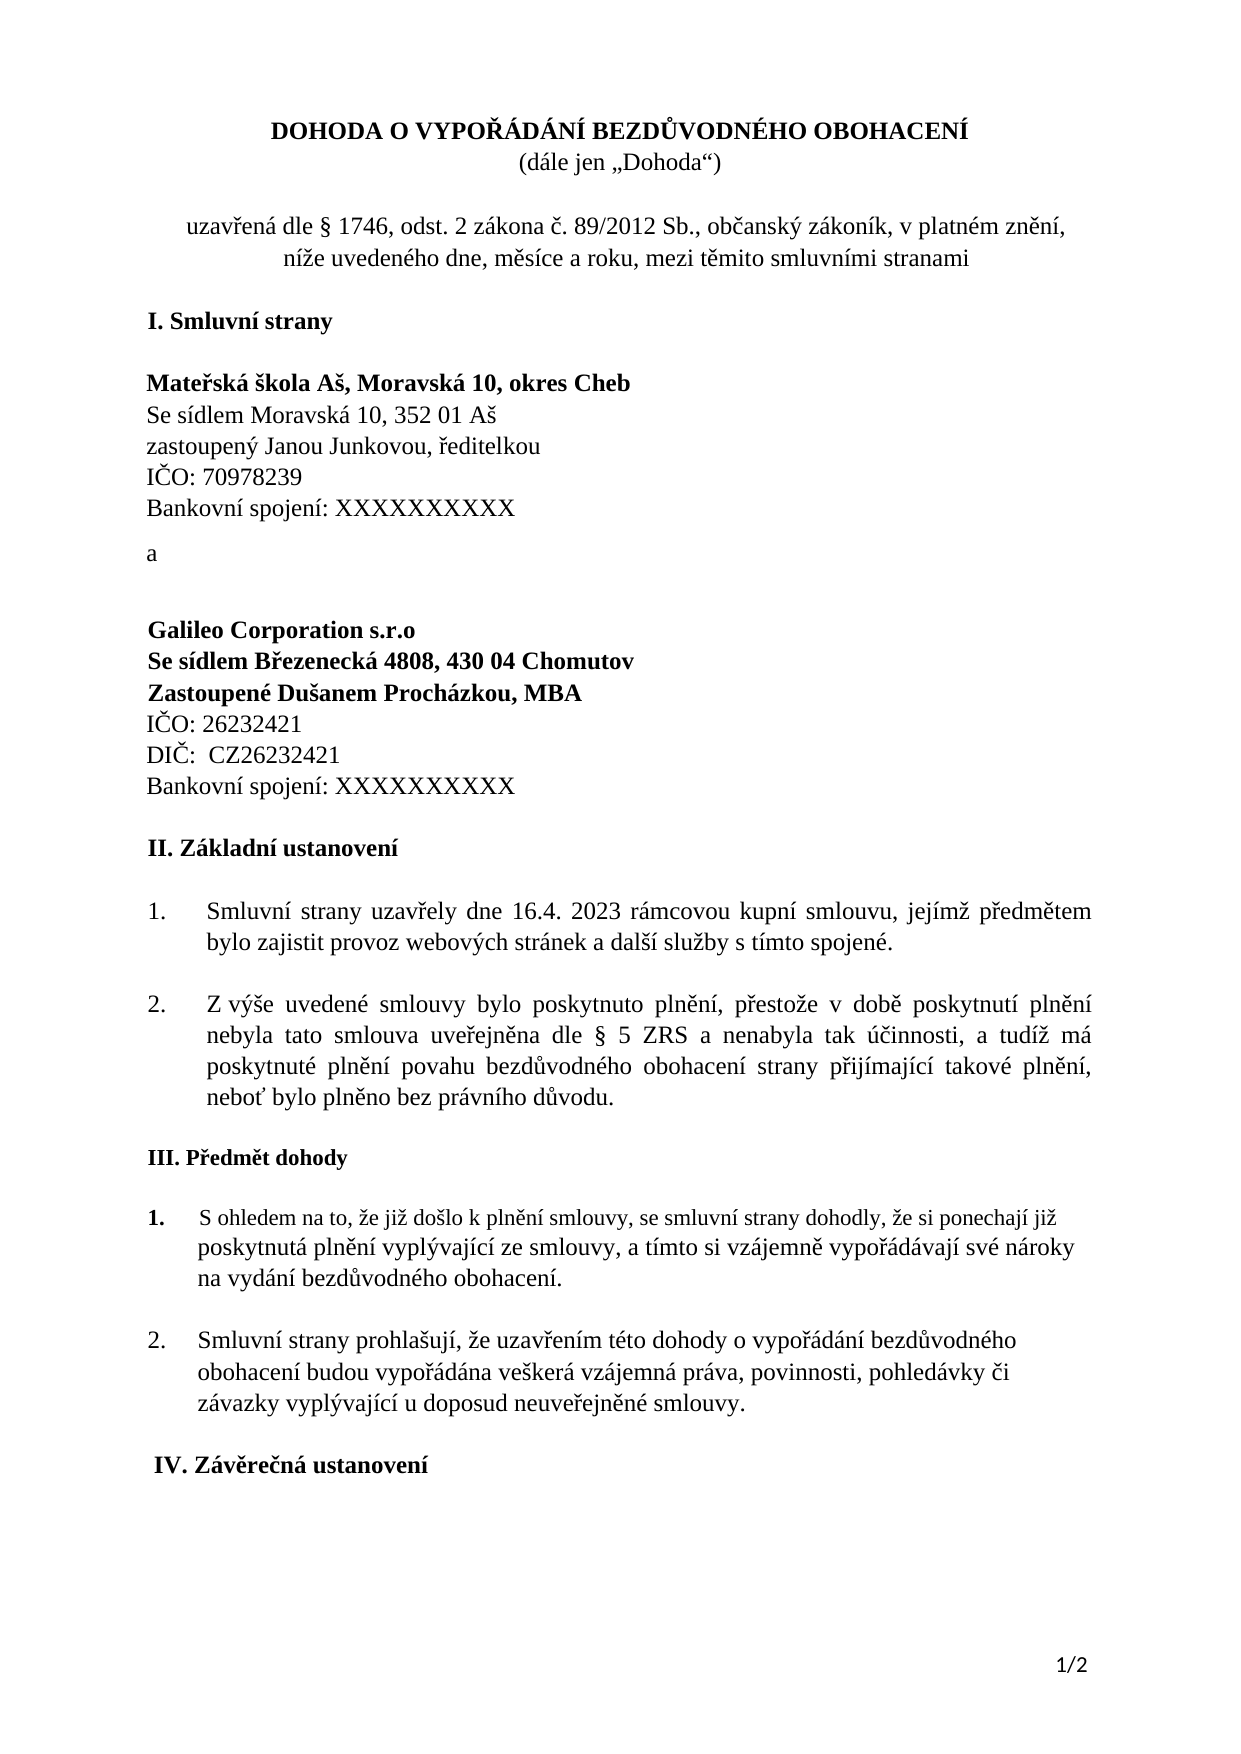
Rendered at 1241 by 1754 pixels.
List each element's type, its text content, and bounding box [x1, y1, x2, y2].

text a [146, 538, 1092, 567]
text III. Předmět dohody [147, 1144, 1093, 1171]
text Bankovní spojení: XXXXXXXXXX [146, 493, 1092, 522]
list Z výše uvedené smlouvy bylo poskytnuto plnění, přestože v době poskytnutí plnění nebyla tato smlouva uveřejněna dle § 5 ZRS a nenabyla tak účinnosti, a tudíž má poskytnuté plnění povahu bezdůvodného obohacení strany přijímající takové plnění, neboť bylo plněno bez právního důvodu. [147, 989, 1093, 1111]
text 2. Smluvní strany prohlašují, že uzavřením této dohody o vypořádání bezdůvodného [147, 1326, 1093, 1354]
text Galileo Corporation s.r.o [147, 615, 738, 643]
text Se sídlem Březenecká 4808, 430 04 Chomutov [147, 646, 738, 675]
text IČO: 70978239 [146, 462, 1093, 491]
text IV. Závěrečná ustanovení [147, 1450, 1093, 1478]
text uzavřená dle § 1746, odst. 2 zákona č. 89/2012 Sb., občanský zákoník, v platném znění, níže uvedeného dne, měsíce a roku, mezi těmito smluvními stranami [159, 211, 1093, 272]
text Zastoupené Dušanem Procházkou, MBA [147, 678, 738, 707]
text IČO: 26232421 [146, 709, 1093, 738]
text DIČ: CZ26232421 [146, 740, 1093, 769]
text (dále jen „Dohoda“) [159, 147, 1081, 176]
text Se sídlem Moravská 10, 352 01 Aš [146, 400, 641, 428]
text Bankovní spojení: XXXXXXXXXX [146, 771, 1093, 800]
text závazky vyplývající u doposud neuveřejněné smlouvy. [147, 1388, 1093, 1416]
text obohacení budou vypořádána veškerá vzájemná práva, povinnosti, pohledávky či [147, 1357, 1093, 1385]
list Smluvní strany uzavřely dne 16.4. 2023 rámcovou kupní smlouvu, jejímž předmětem bylo zajistit provoz webových stránek a další služby s tímto spojené. [147, 896, 1093, 956]
text poskytnutá plnění vyplývající ze smlouvy, a tímto si vzájemně vypořádávají své nároky [147, 1232, 1093, 1261]
text na vydání bezdůvodného obohacení. [147, 1263, 1093, 1292]
text Mateřská škola Aš, Moravská 10, okres Cheb [146, 368, 901, 397]
text DOHODA O VYPOŘÁDÁNÍ BEZDŮVODNÉHO OBOHACENÍ [147, 116, 1092, 145]
text I. Smluvní strany [147, 306, 1093, 335]
text 1. S ohledem na to, že již došlo k plnění smlouvy, se smluvní strany dohodly, že si ponechají již [147, 1204, 1093, 1230]
text zastoupený Janou Junkovou, ředitelkou [146, 431, 641, 459]
text II. Základní ustanovení [147, 833, 634, 862]
